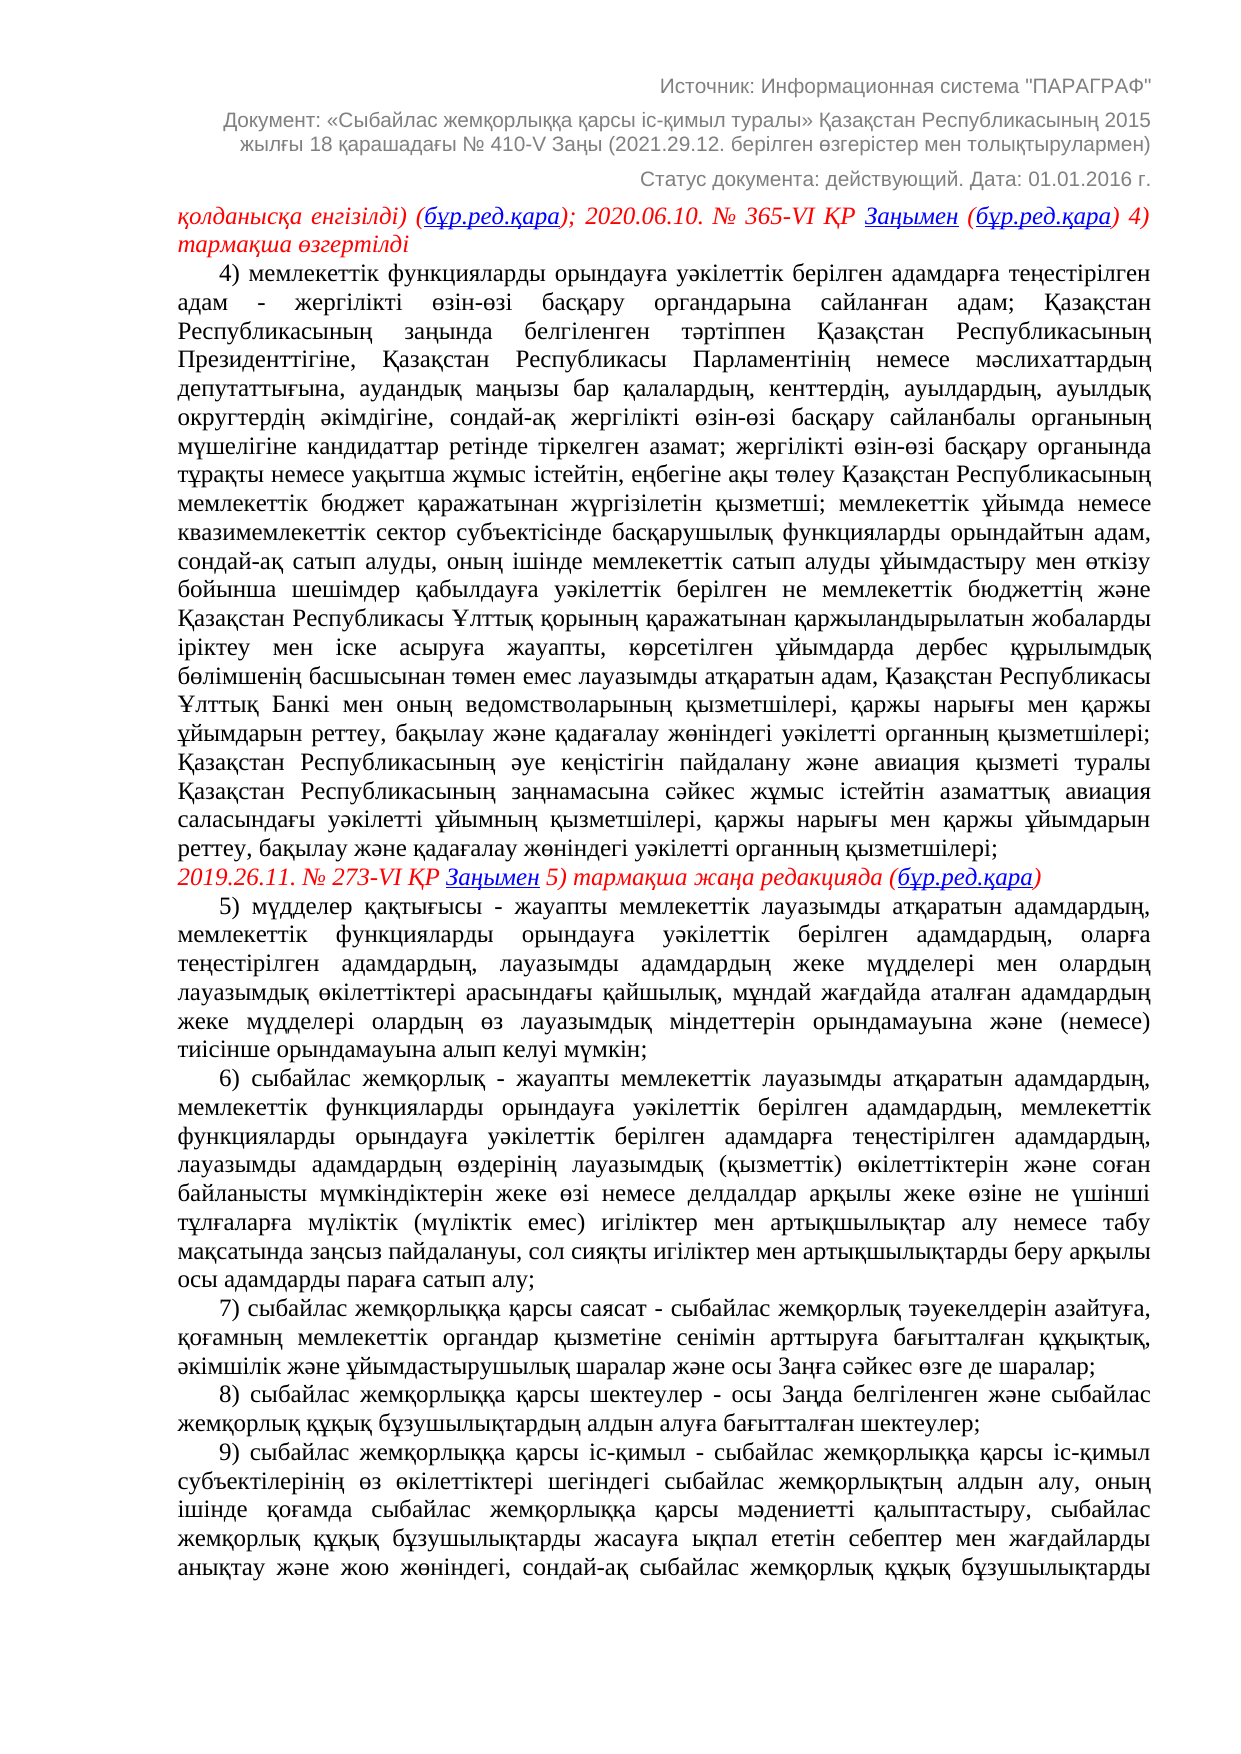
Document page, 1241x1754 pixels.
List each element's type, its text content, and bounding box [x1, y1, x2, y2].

text 8) сыбайлас жемқорлыққа қарсы шектеулер - осы Заңда белгіленген және сыбайлас жемқорлық құқық бұзушылықтардың алдын алуға бағытталған шектеулер; [177, 1379, 1152, 1437]
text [177, 1437, 1152, 1581]
text 4) мемлекеттік функцияларды орындауға уәкілеттік берілген адамдарға теңестірілген адам - жергiлiктi өзiн-өзi басқару органдарына сайланған адам; Қазақстан Республикасының заңында белгiленген тәртiппен Қазақстан Республикасының Президенттiгiне, Қазақстан Республикасы Парламентiнің немесе мәслихаттардың депутаттығына, аудандық маңызы бар қалалардың, кенттердің, ауылдардың, ауылдық округтердің әкімдігіне, сондай-ақ жергiлiктi өзiн-өзi басқару сайланбалы органының мүшелігіне кандидаттар ретiнде тiркелген азамат; жергiлiктi өзiн-өзi басқару органында тұрақты немесе уақытша жұмыс iстейтiн, еңбегiне ақы төлеу Қазақстан Республикасының мемлекеттiк бюджет қаражатынан жүргізілетін қызметшi; мемлекеттік ұйымда немесе квазимемлекеттік сектор субъектісінде басқарушылық функцияларды орындайтын адам, сондай-ақ сатып алуды, оның ішінде мемлекеттік сатып алуды ұйымдастыру мен өткізу бойынша шешімдер қабылдауға уәкілеттік берілген не мемлекеттік бюджеттің және Қазақстан Республикасы Ұлттық қорының қаражатынан қаржыландырылатын жобаларды іріктеу мен іске асыруға жауапты, көрсетілген ұйымдарда дербес құрылымдық бөлімшенің басшысынан төмен емес лауазымды атқаратын адам, Қазақстан Республикасы Ұлттық Банкі мен оның ведомстволарының қызметшілері, қаржы нарығы мен қаржы ұйымдарын реттеу, бақылау және қадағалау жөніндегі уәкілетті органның қызметшілері; Қазақстан Республикасының әуе кеңістігін пайдалану және авиация қызметі туралы Қазақстан Республикасының заңнамасына сәйкес жұмыс істейтін азаматтық авиация саласындағы уәкілетті ұйымның қызметшілері, қаржы нарығы мен қаржы ұйымдарын реттеу, бақылау және қадағалау жөніндегі уәкілетті органның қызметшілері; [177, 258, 1152, 862]
text 5) мүдделер қақтығысы - жауапты мемлекеттік лауазымды атқаратын адамдардың, мемлекеттік функцияларды орындауға уәкілеттік берілген адамдардың, оларға теңестірілген адамдардың, лауазымды адамдардың жеке мүдделері мен олардың лауазымдық өкілеттіктері арасындағы қайшылық, мұндай жағдайда аталған адамдардың жеке мүдделері олардың өз лауазымдық міндеттерін орындамауына және (немесе) тиісінше орындамауына алып келуі мүмкін; [177, 891, 1152, 1063]
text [177, 201, 1152, 258]
text 6) сыбайлас жемқорлық - жауапты мемлекеттік лауазымды атқаратын адамдардың, мемлекеттiк функцияларды орындауға уәкілеттік берілген адамдардың, мемлекеттік функцияларды орындауға уәкілеттік берілген адамдарға теңестiрiлген адамдардың, лауазымды адамдардың өздерінің лауазымдық (қызметтік) өкiлеттiктерін және соған байланысты мүмкiндiктерiн жеке өзi немесе делдалдар арқылы жеке өзіне не үшінші тұлғаларға мүлiктiк (мүліктік емес) игiлiктер мен артықшылықтар алу немесе табу мақсатында заңсыз пайдалануы, сол сияқты игiлiктер мен артықшылықтарды беру арқылы осы адамдарды параға сатып алу; [177, 1063, 1152, 1293]
text 7) сыбайлас жемқорлыққа қарсы саясат - сыбайлас жемқорлық тәуекелдерін азайтуға, қоғамның мемлекеттік органдар қызметіне сенімін арттыруға бағытталған құқықтық, әкімшілік және ұйымдастырушылық шаралар және осы Заңға сәйкес өзге де шаралар; [177, 1293, 1152, 1379]
text 2019.26.11. № 273-VІ ҚР Заңымен 5) тармақша жаңа редакцияда (бұр.ред.қара) [177, 862, 1152, 891]
